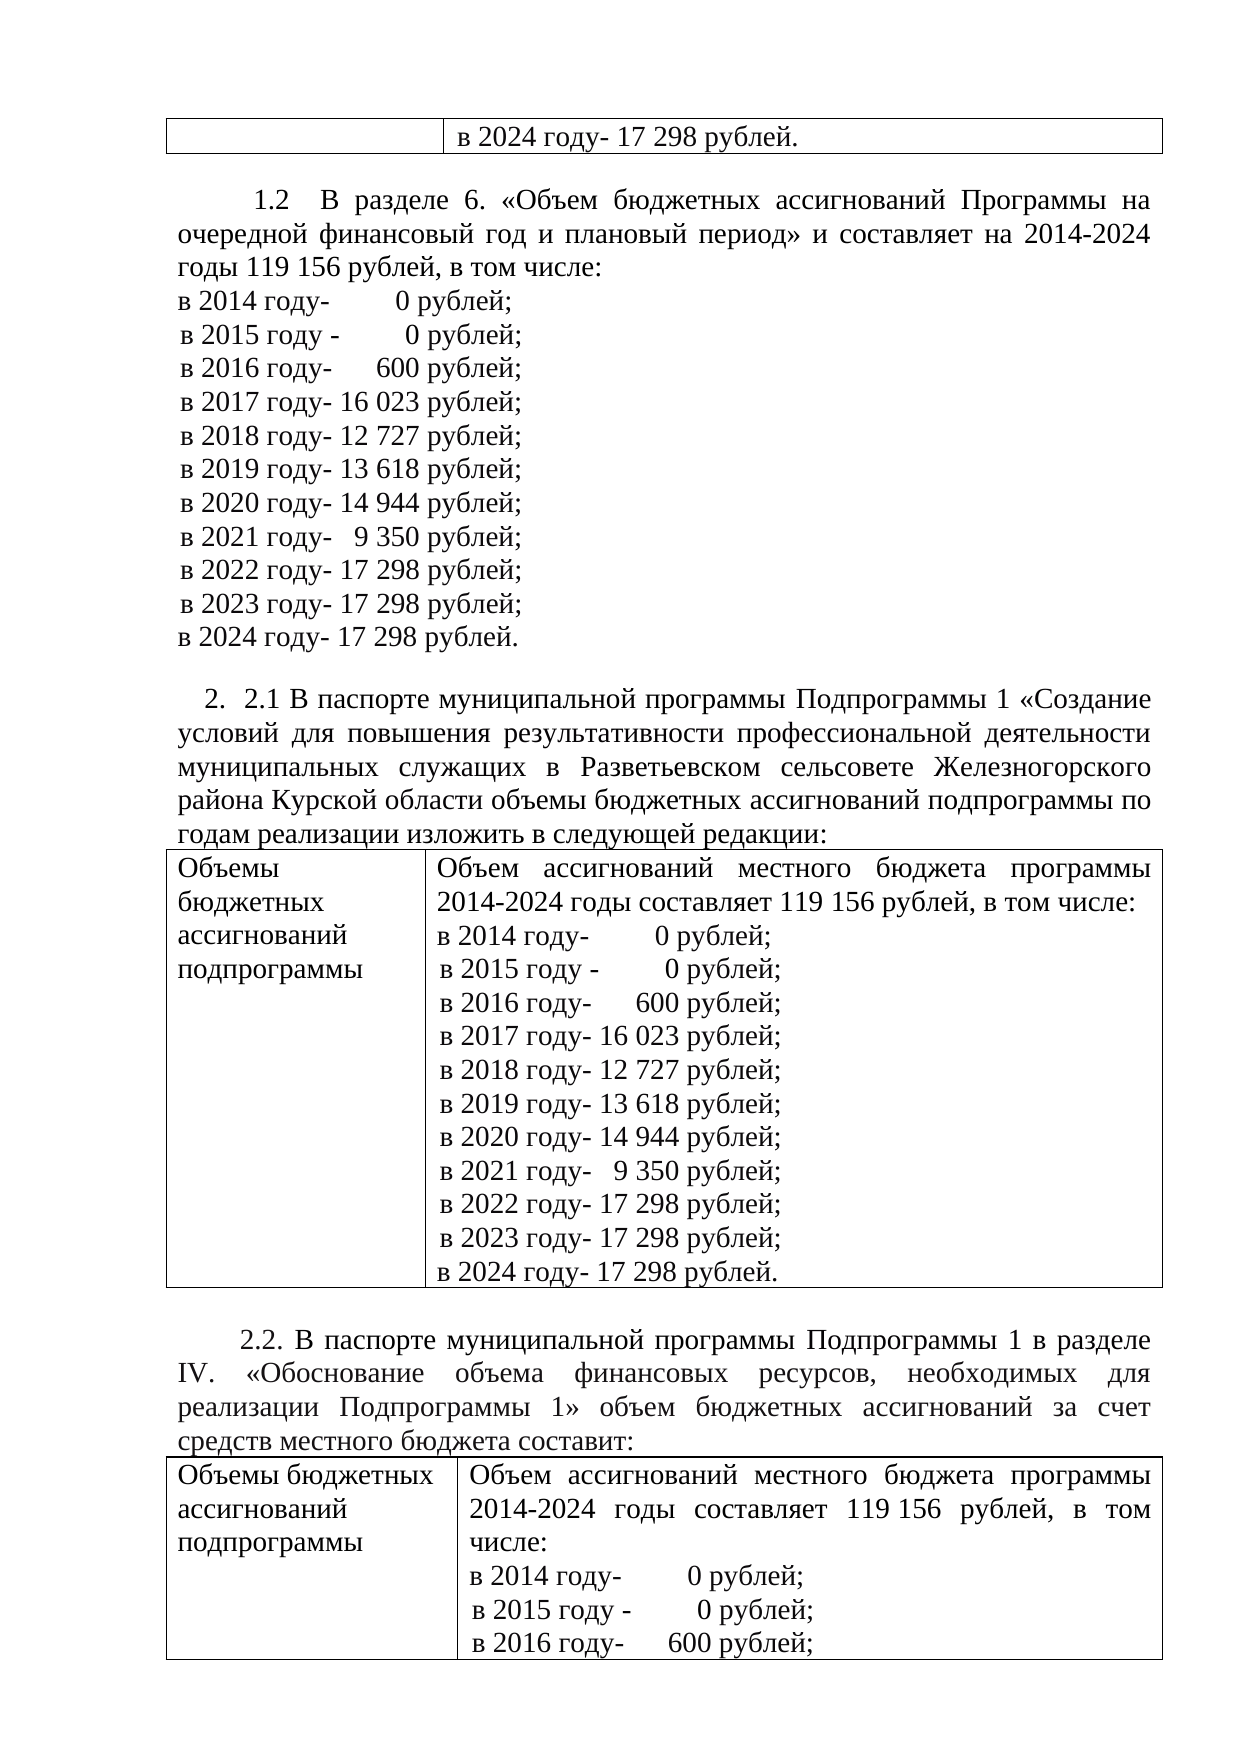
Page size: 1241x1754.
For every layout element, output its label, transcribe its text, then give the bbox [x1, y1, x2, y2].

text в 2021 году- 9 350 рублей; [180, 519, 1152, 552]
text в 2022 году- 17 298 рублей; [180, 552, 1152, 586]
text в 2016 году- 600 рублей; [180, 351, 1152, 384]
text в 2023 году- 17 298 рублей; [180, 586, 1152, 619]
text в 2015 году - 0 рублей; [180, 317, 1152, 350]
text в 2014 году- 0 рублей; [177, 283, 1152, 317]
text в 2018 году- 12 727 рублей; [180, 418, 1152, 451]
text 2.2. В паспорте муниципальной программы Подпрограммы 1 в разделе IV. «Обоснование объема финансовых ресурсов, необходимых для реализации Подпрограммы 1» объем бюджетных ассигнований за счет средств местного бюджета составит: [177, 1322, 1152, 1456]
text в 2019 году- 13 618 рублей; [180, 451, 1152, 485]
text в 2024 году- 17 298 рублей. [177, 619, 1152, 653]
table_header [167, 1458, 457, 1659]
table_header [444, 119, 1162, 153]
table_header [458, 1458, 1162, 1659]
text 2. 2.1 В паспорте муниципальной программы Подпрограммы 1 «Создание условий для повышения результативности профессиональной деятельности муниципальных служащих в Разветьевском сельсовете Железногорского района Курской области объемы бюджетных ассигнований подпрограммы по годам реализации изложить в следующей редакции: [177, 682, 1152, 849]
table_header Объемы бюджетных ассигнований подпрограммы [167, 850, 425, 1287]
text в 2017 году- 16 023 рублей; [180, 384, 1152, 418]
text в 2020 году- 14 944 рублей; [180, 485, 1152, 519]
text 1.2 В разделе 6. «Объем бюджетных ассигнований Программы на очередной финансовый год и плановый период» и составляет на 2014-2024 годы 119 156 рублей, в том числе: [177, 182, 1152, 283]
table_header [167, 119, 443, 153]
